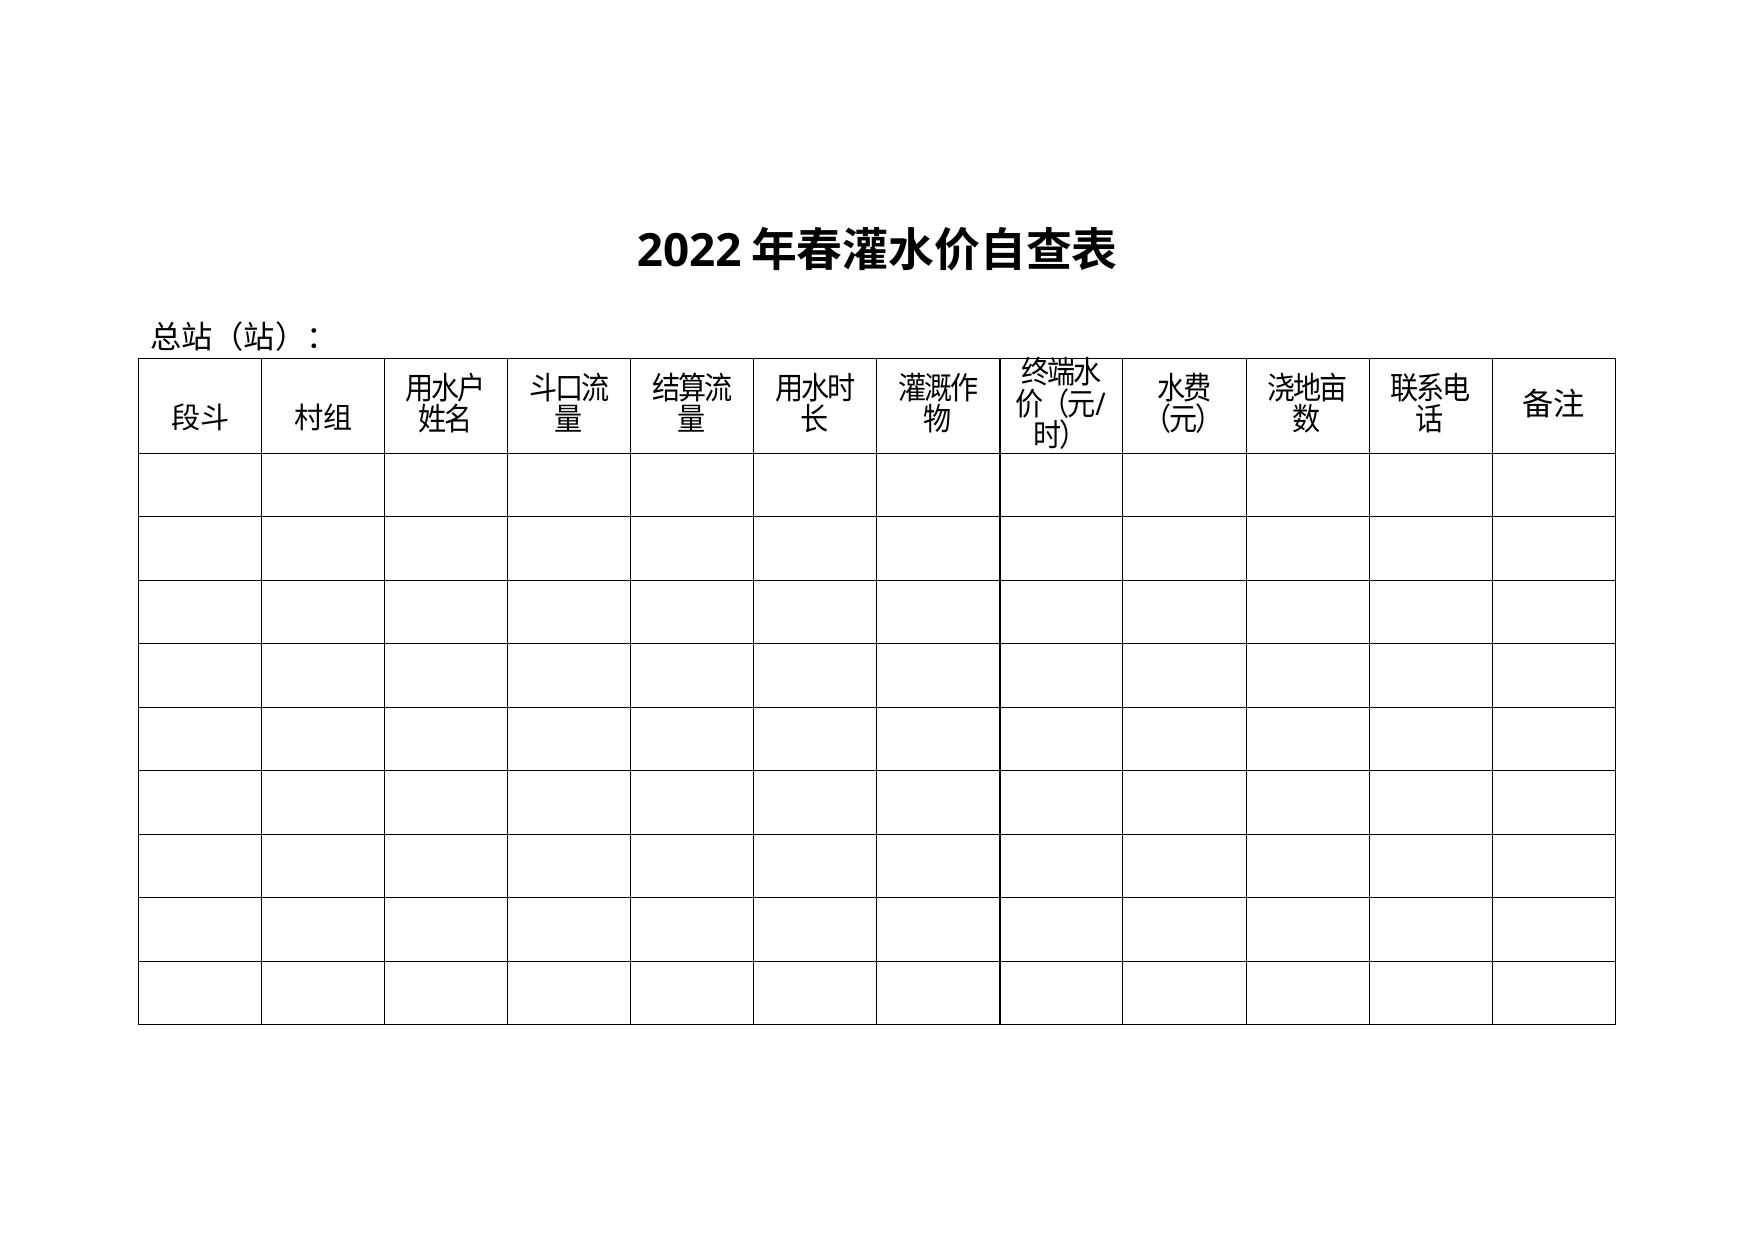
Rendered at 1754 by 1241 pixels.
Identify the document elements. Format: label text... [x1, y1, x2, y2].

table_header 联系电话 [1370, 359, 1492, 452]
table_cell [385, 644, 507, 707]
table_cell [1493, 962, 1615, 1024]
table_cell [262, 708, 384, 770]
table_cell [1370, 644, 1492, 707]
table_cell [1370, 581, 1492, 643]
table_cell [1001, 581, 1122, 643]
table_cell [631, 454, 753, 516]
table_cell [385, 581, 507, 643]
table_cell [1001, 454, 1122, 516]
table_cell [262, 962, 384, 1024]
table_cell [1493, 708, 1615, 770]
table_cell [1247, 708, 1369, 770]
table_cell [631, 581, 753, 643]
table_cell [877, 708, 999, 770]
table_cell [1370, 771, 1492, 834]
table_cell [754, 454, 876, 516]
table_cell [877, 454, 999, 516]
table_header 备注 [1493, 359, 1615, 452]
table_cell [385, 771, 507, 834]
table_cell [385, 835, 507, 897]
table_cell [1247, 898, 1369, 961]
table_cell [1247, 644, 1369, 707]
table_cell [754, 708, 876, 770]
table_header 段斗 [139, 359, 261, 452]
table_cell [754, 771, 876, 834]
table_cell [1493, 835, 1615, 897]
table_cell [754, 898, 876, 961]
table_cell [631, 835, 753, 897]
table_cell [631, 517, 753, 579]
table_cell [1493, 771, 1615, 834]
table_cell [385, 708, 507, 770]
table_cell [1123, 517, 1246, 579]
table_header 斗口流量 [508, 359, 630, 452]
table_cell [508, 962, 630, 1024]
table_cell [139, 517, 261, 579]
table_cell [262, 454, 384, 516]
table_cell [877, 771, 999, 834]
table_cell [1123, 581, 1246, 643]
table_cell [139, 835, 261, 897]
table_cell [877, 835, 999, 897]
table_cell [1370, 454, 1492, 516]
table_cell [262, 835, 384, 897]
table_cell [139, 644, 261, 707]
table_cell [1001, 835, 1122, 897]
table_cell [139, 962, 261, 1024]
table_cell [1123, 708, 1246, 770]
table_cell [1493, 581, 1615, 643]
table_cell [1001, 517, 1122, 579]
table_cell [1247, 962, 1369, 1024]
table_cell [1493, 517, 1615, 579]
table_cell [1493, 644, 1615, 707]
table_cell [631, 771, 753, 834]
table_cell [385, 517, 507, 579]
table_cell [508, 644, 630, 707]
table_header 用水户 姓名 [385, 359, 507, 452]
table_cell [1123, 771, 1246, 834]
table_cell [631, 898, 753, 961]
table_cell [877, 517, 999, 579]
table_cell [754, 581, 876, 643]
table_cell [139, 708, 261, 770]
table_cell [1247, 517, 1369, 579]
table_cell [262, 644, 384, 707]
table_cell [1247, 835, 1369, 897]
table_cell [385, 454, 507, 516]
subtitle 2022年春灌水价自查表 [150, 198, 1604, 295]
table_cell [1123, 962, 1246, 1024]
table_cell [754, 644, 876, 707]
table_cell [385, 962, 507, 1024]
table_cell [1001, 644, 1122, 707]
table_header 灌溉作物 [877, 359, 999, 452]
table_header 水费（元） [1123, 359, 1246, 452]
table_header 结算流量 [631, 359, 753, 452]
table_cell [1123, 835, 1246, 897]
table_cell [262, 771, 384, 834]
table_cell [631, 644, 753, 707]
table_cell [1123, 454, 1246, 516]
table_cell [262, 898, 384, 961]
table_cell [1247, 581, 1369, 643]
table_cell [1001, 708, 1122, 770]
table_cell [139, 898, 261, 961]
table_cell [508, 898, 630, 961]
table_cell [754, 835, 876, 897]
table_cell [877, 962, 999, 1024]
table_cell [754, 962, 876, 1024]
table_cell [139, 771, 261, 834]
table_cell [1493, 898, 1615, 961]
table_header 终端水价（元/时） [1001, 359, 1122, 452]
table_cell [508, 517, 630, 579]
table_cell [1123, 898, 1246, 961]
table_cell [385, 898, 507, 961]
table_cell [1247, 454, 1369, 516]
table_cell [1123, 644, 1246, 707]
table_cell [1370, 962, 1492, 1024]
table_cell [139, 581, 261, 643]
table_cell [631, 962, 753, 1024]
table_cell [631, 708, 753, 770]
text 总站（站）： [150, 295, 1604, 358]
table_cell [1370, 835, 1492, 897]
table_cell [1001, 962, 1122, 1024]
table_cell [139, 454, 261, 516]
table_cell [1370, 517, 1492, 579]
table_header 村组 [262, 359, 384, 452]
table_cell [508, 708, 630, 770]
table_cell [1370, 898, 1492, 961]
table_cell [1001, 898, 1122, 961]
table_header 浇地亩数 [1247, 359, 1369, 452]
table_cell [508, 771, 630, 834]
table_header 用水时长 [754, 359, 876, 452]
table_cell [877, 898, 999, 961]
table_cell [877, 581, 999, 643]
table_cell [508, 835, 630, 897]
table_cell [508, 581, 630, 643]
table_cell [877, 644, 999, 707]
table_cell [1247, 771, 1369, 834]
table_cell [1001, 771, 1122, 834]
table_cell [754, 517, 876, 579]
table_cell [508, 454, 630, 516]
table_cell [262, 581, 384, 643]
table_cell [1493, 454, 1615, 516]
table_cell [262, 517, 384, 579]
table_cell [1370, 708, 1492, 770]
